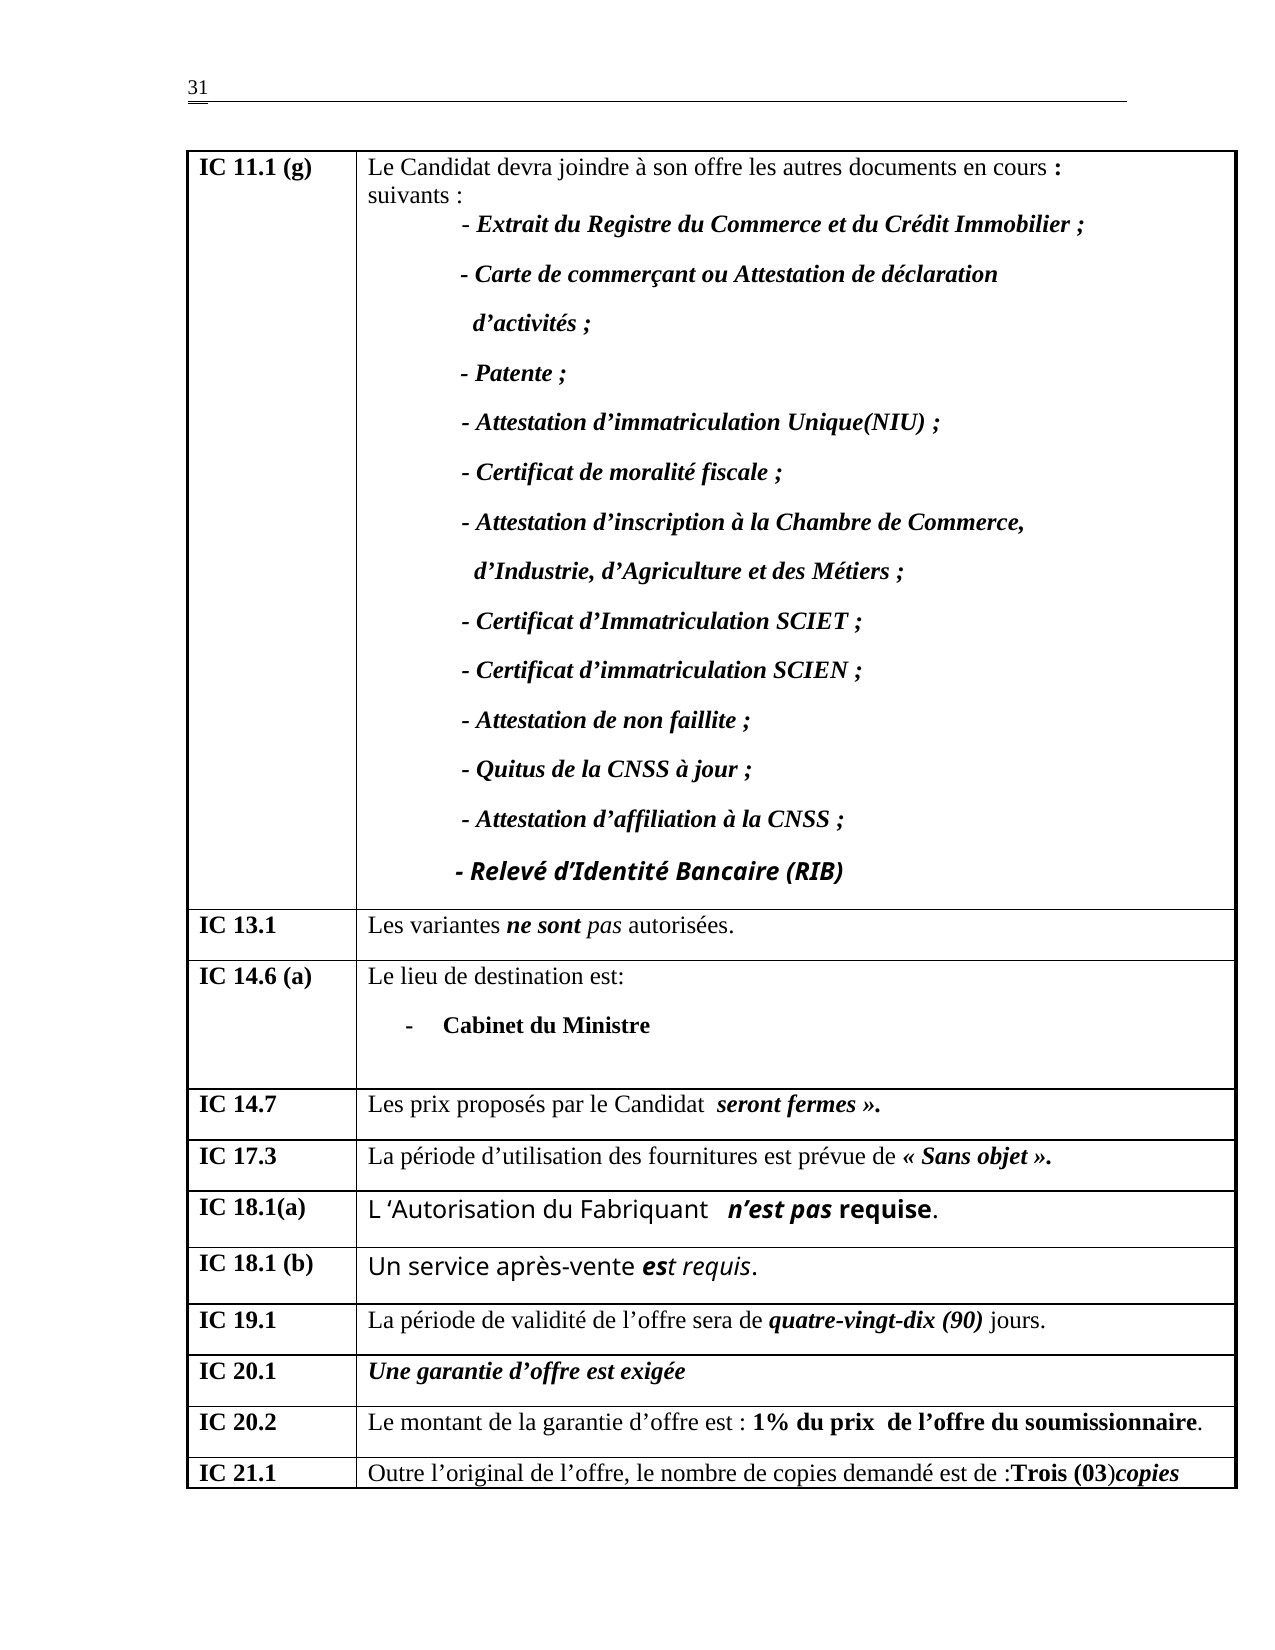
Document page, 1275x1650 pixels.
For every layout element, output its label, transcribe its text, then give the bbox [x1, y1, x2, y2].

table_cell IC 20.2 [189, 1407, 356, 1457]
table_cell IC 18.1(a) [189, 1192, 356, 1247]
table_cell IC 13.1 [189, 910, 356, 960]
table_cell L ‘Autorisation du Fabriquant n’est pas requise. [357, 1192, 1234, 1247]
table_cell Un service après-vente est requis. [357, 1248, 1234, 1303]
table_cell IC 11.1 (g) [189, 152, 356, 908]
table_cell Les variantes ne sont pas autorisées. [357, 910, 1234, 960]
table_cell La période de validité de l’offre sera de quatre-vingt-dix (90) jours. [357, 1305, 1234, 1354]
table_cell Une garantie d’offre est exigée [357, 1356, 1234, 1406]
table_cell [357, 1458, 1234, 1487]
table_cell Le lieu de destination est: Cabinet du Ministre [357, 961, 1234, 1088]
table_cell Le Candidat devra joindre à son offre les autres documents en cours : suivants : - Extrait du Registre du Commerce et du Crédit Immobilier ; - Carte de commerçant ou Attestation de déclaration d’activités ; - Patente ; - Attestation d’immatriculation Unique(NIU) ; - Certificat de moralité fiscale ; - Attestation d’inscription à la Chambre de Commerce, d’Industrie, d’Agriculture et des Métiers ; - Certificat d’Immatriculation SCIET ; - Certificat d’immatriculation SCIEN ; - Attestation de non faillite ; - Quitus de la CNSS à jour ; - Attestation d’affiliation à la CNSS ; - Relevé d’Identité Bancaire (RIB) [357, 152, 1234, 908]
table_cell Le montant de la garantie d’offre est : 1% du prix de l’offre du soumissionnaire. [357, 1407, 1234, 1457]
table_cell IC 17.3 [189, 1141, 356, 1190]
table_cell La période d’utilisation des fournitures est prévue de « Sans objet ». [357, 1141, 1234, 1190]
table_cell Les prix proposés par le Candidat seront fermes ». [357, 1090, 1234, 1139]
table_cell IC 19.1 [189, 1305, 356, 1354]
table_cell IC 14.7 [189, 1090, 356, 1139]
table_cell IC 18.1 (b) [189, 1248, 356, 1303]
table_cell IC 14.6 (a) [189, 961, 356, 1088]
table_cell IC 21.1 [189, 1458, 356, 1487]
table_cell IC 20.1 [189, 1356, 356, 1406]
